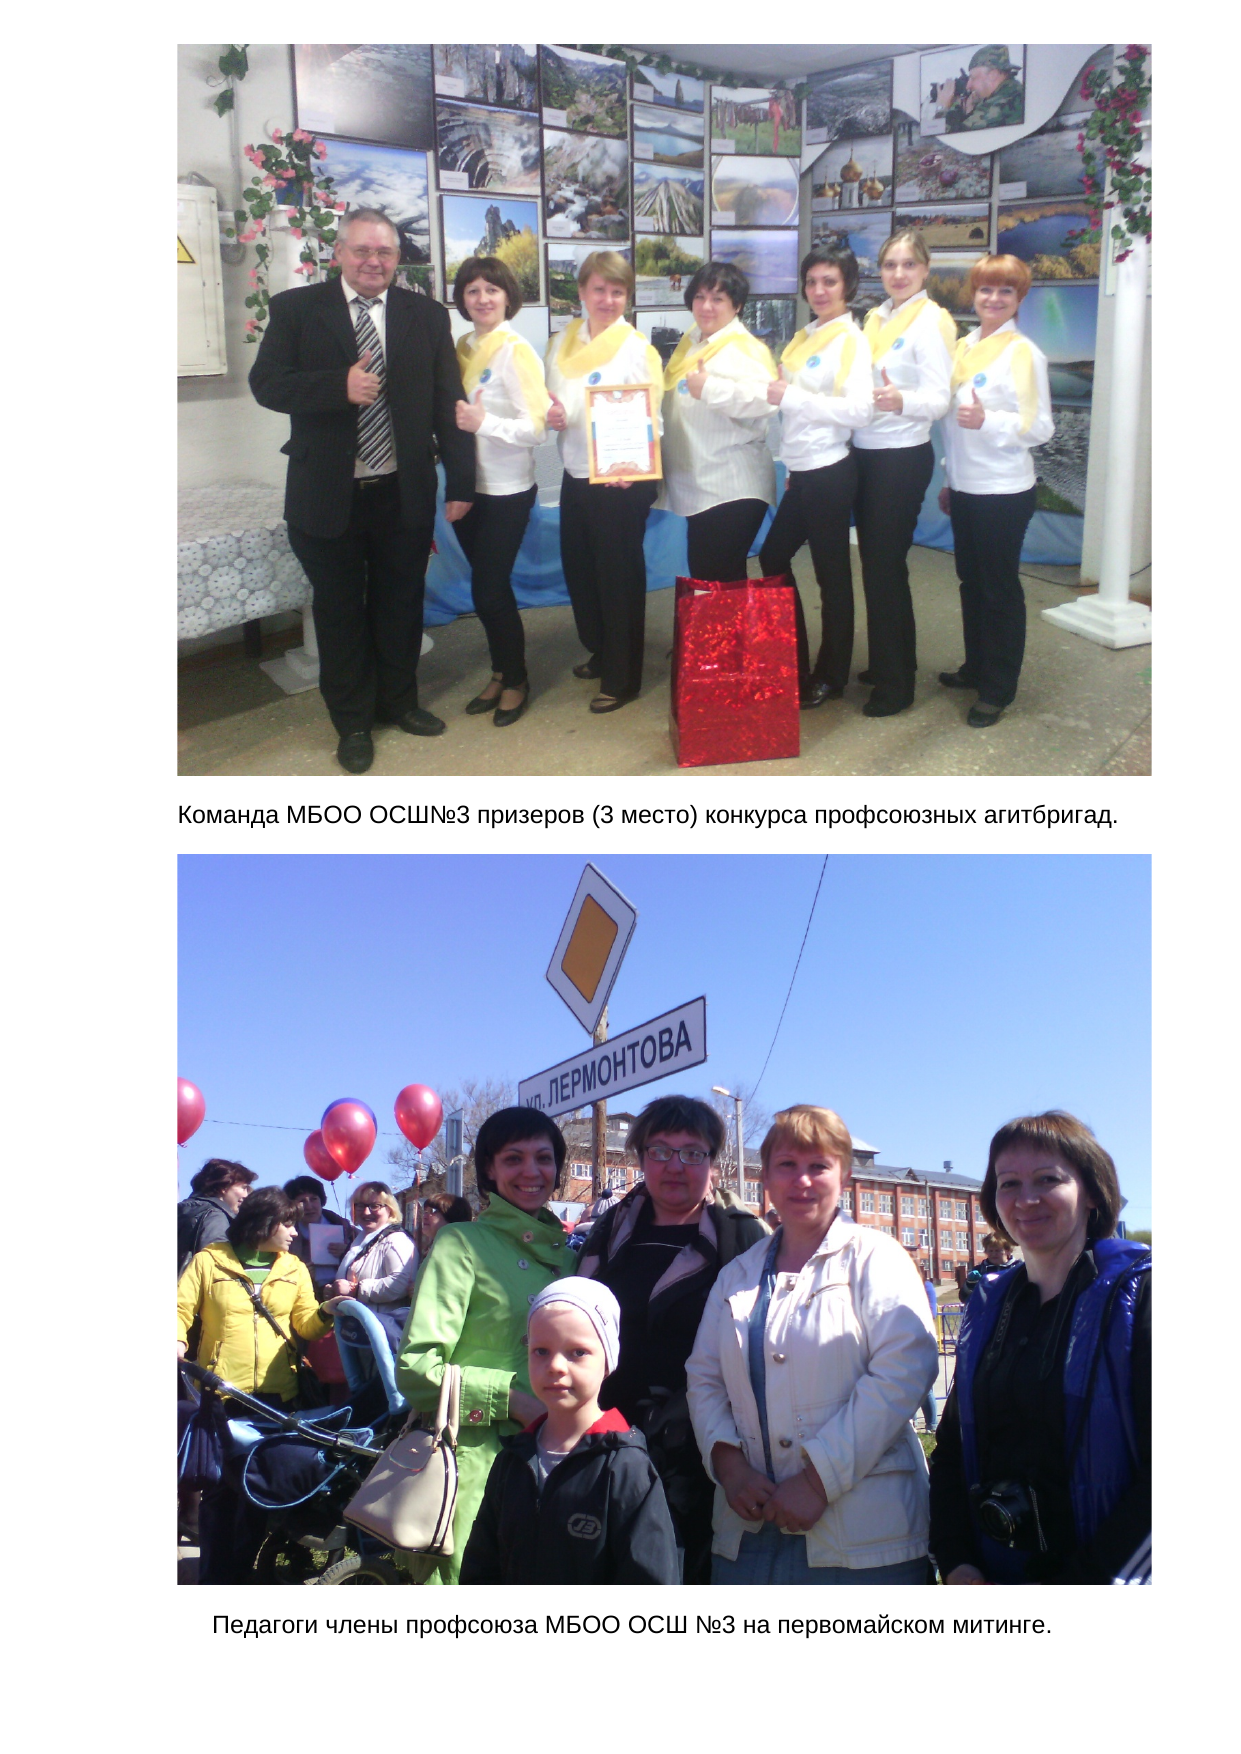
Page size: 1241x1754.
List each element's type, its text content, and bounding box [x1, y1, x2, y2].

picture [177, 44, 1152, 776]
text Педагоги члены профсоюза МБОО ОСШ №3 на первомайском митинге. [177, 1610, 1152, 1639]
picture [177, 854, 1152, 1585]
text Команда МБОО ОСШ№3 призеров (3 место) конкурса профсоюзных агитбригад. [177, 800, 1152, 829]
